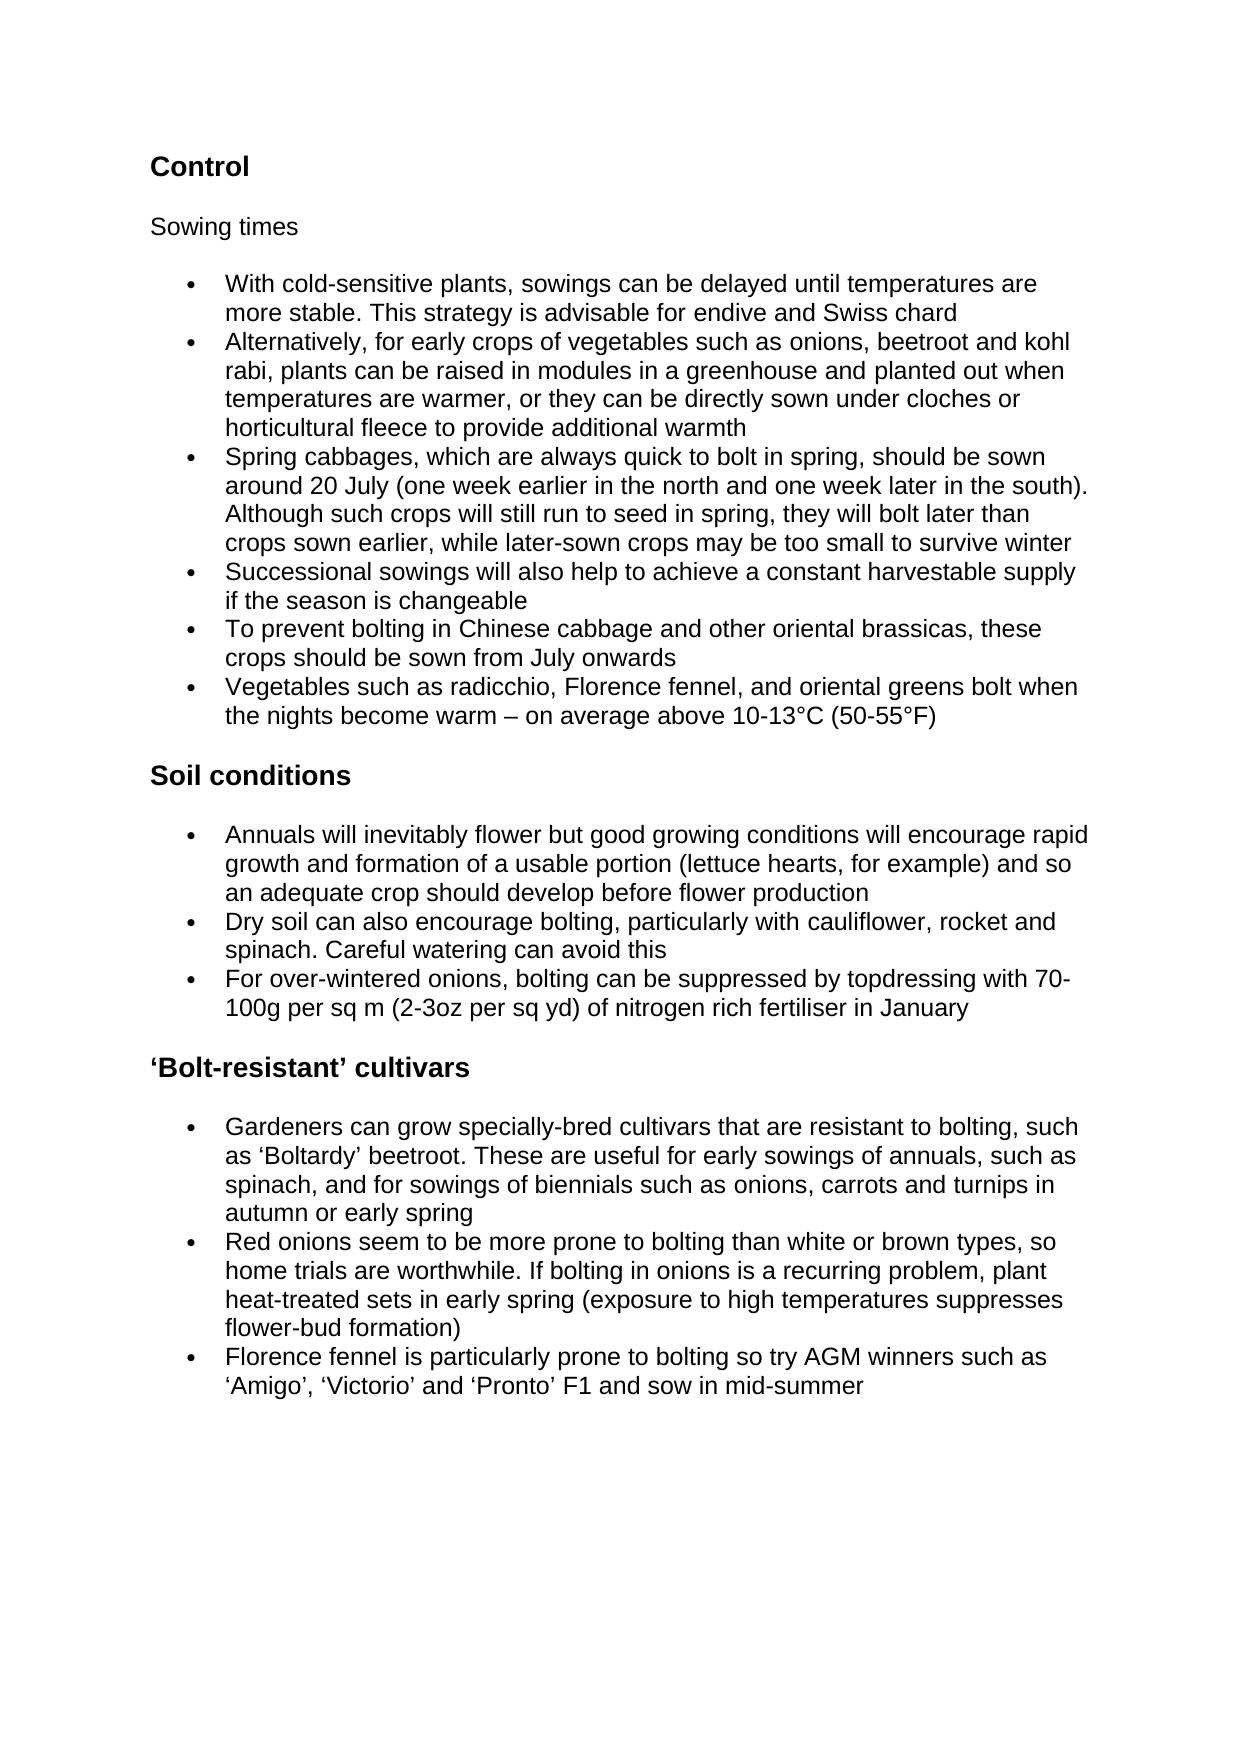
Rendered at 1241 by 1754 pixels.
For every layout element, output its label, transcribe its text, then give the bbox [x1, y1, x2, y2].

list Gardeners can grow specially-bred cultivars that are resistant to bolting, such as ‘Boltardy’ beetroot. These are useful for early sowings of annuals, such as spinach, and for sowings of biennials such as onions, carrots and turnips in autumn or early spring [187, 1112, 1090, 1227]
text Sowing times [150, 212, 1090, 240]
list For over-wintered onions, bolting can be suppressed by topdressing with 70-100g per sq m (2-3oz per sq yd) of nitrogen rich fertiliser in January [187, 964, 1090, 1021]
list Vegetables such as radicchio, Florence fennel, and oriental greens bolt when the nights become warm – on average above 10-13°C (50-55°F) [187, 672, 1090, 729]
list Spring cabbages, which are always quick to bolt in spring, should be sown around 20 July (one week earlier in the north and one week later in the south). Although such crops will still run to seed in spring, they will bolt later than crops sown earlier, while later-sown crops may be too small to survive winter [187, 442, 1090, 557]
list Florence fennel is particularly prone to bolting so try AGM winners such as ‘Amigo’, ‘Victorio’ and ‘Pronto’ F1 and sow in mid-summer [187, 1342, 1090, 1400]
text ‘Bolt-resistant’ cultivars [150, 1051, 1090, 1083]
list Dry soil can also encourage bolting, particularly with cauliflower, rocket and spinach. Careful watering can avoid this [187, 906, 1090, 964]
list Red onions seem to be more prone to bolting than white or brown types, so home trials are worthwhile. If bolting in onions is a recurring problem, plant heat-treated sets in early spring (exposure to high temperatures suppresses flower-bud formation) [187, 1227, 1090, 1342]
list With cold-sensitive plants, sowings can be delayed until temperatures are more stable. This strategy is advisable for endive and Swiss chard [187, 269, 1090, 327]
list Alternatively, for early crops of vegetables such as onions, beetroot and kohl rabi, plants can be raised in modules in a greenhouse and planted out when temperatures are warmer, or they can be directly sown under cloches or horticultural fleece to provide additional warmth [187, 327, 1090, 442]
text Soil conditions [150, 759, 1090, 791]
list To prevent bolting in Chinese cabbage and other oriental brassicas, these crops should be sown from July onwards [187, 614, 1090, 672]
list Annuals will inevitably flower but good growing conditions will encourage rapid growth and formation of a usable portion (lettuce hearts, for example) and so an adequate crop should develop before flower production [187, 820, 1090, 906]
text Control [150, 150, 1090, 182]
list Successional sowings will also help to achieve a constant harvestable supply if the season is changeable [187, 557, 1090, 614]
